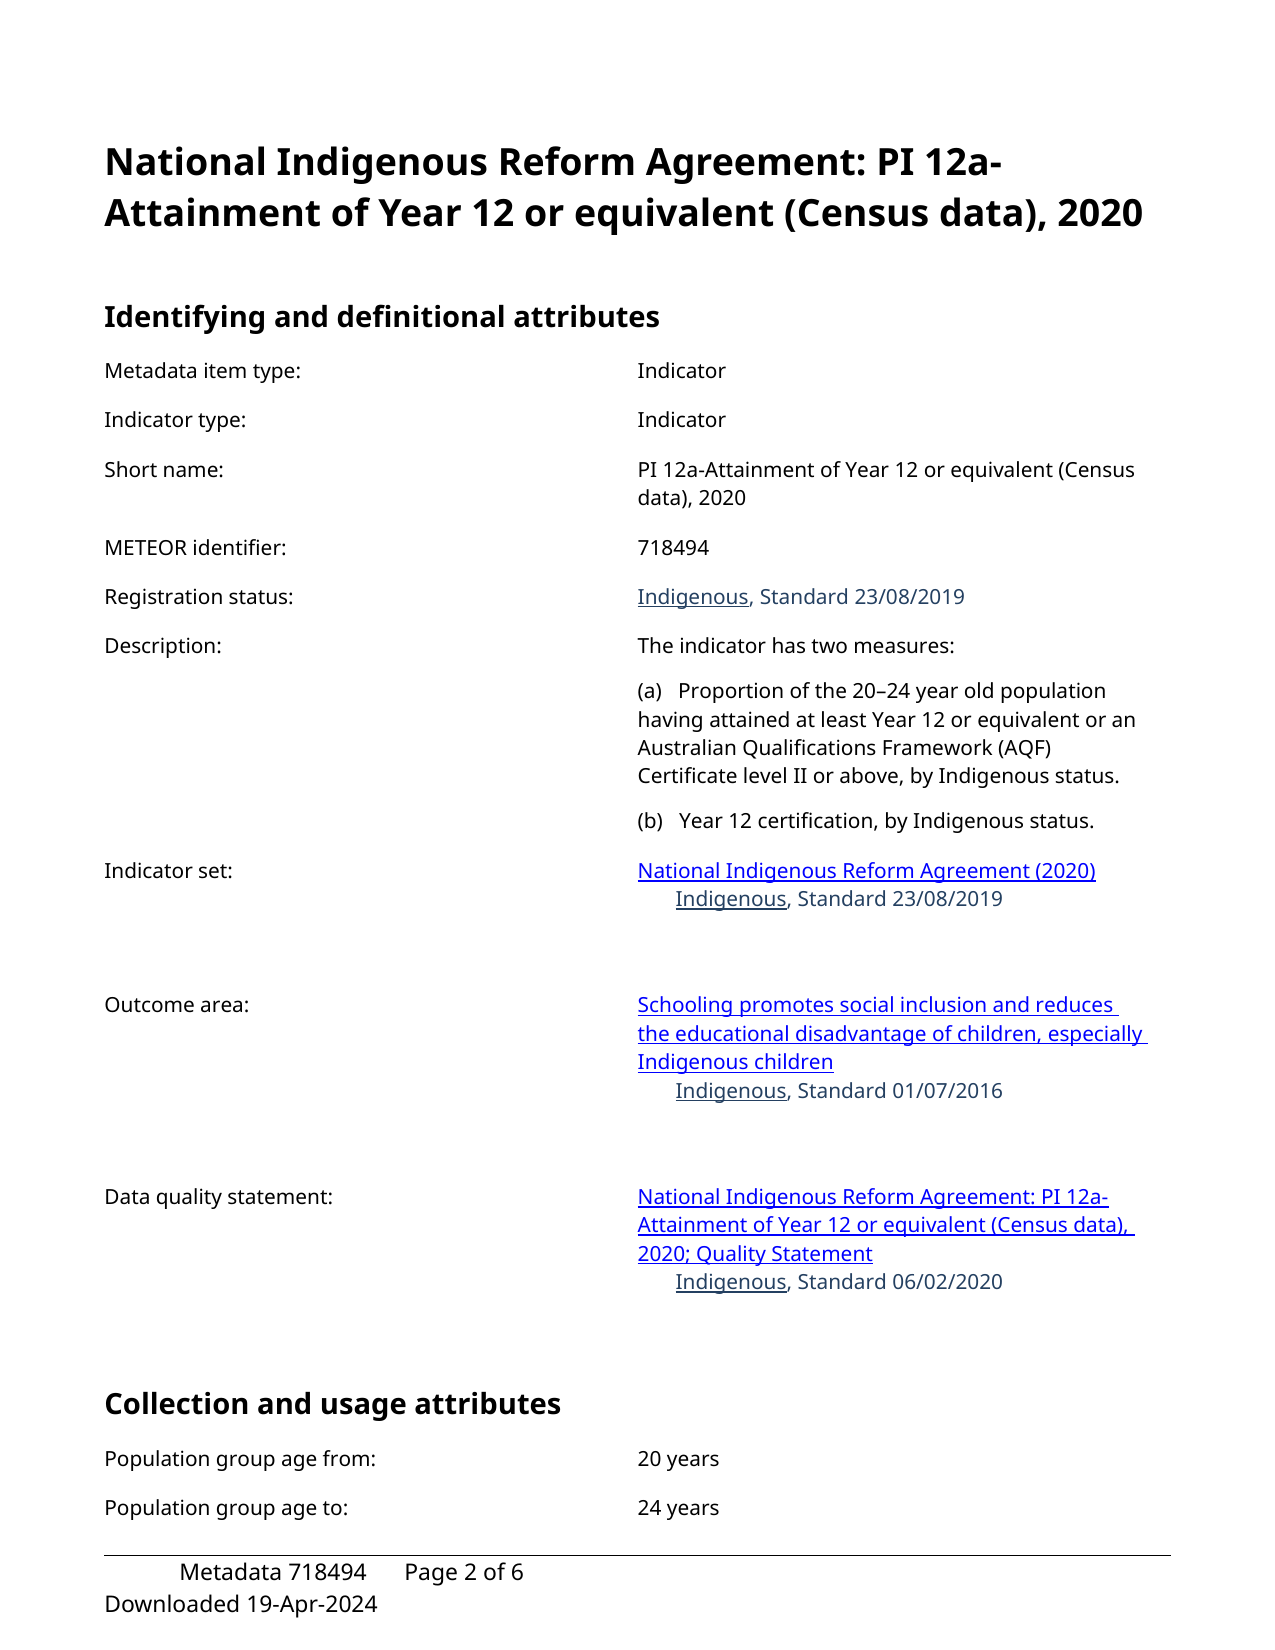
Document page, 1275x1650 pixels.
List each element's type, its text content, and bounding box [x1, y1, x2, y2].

table_cell National Indigenous Reform Agreement (2020) Indigenous, Standard 23/08/2019 [626, 846, 1159, 980]
table_cell 718494 [626, 522, 1159, 571]
table_cell Indicator [626, 346, 1159, 395]
table_cell 20 years [626, 1433, 1159, 1483]
table_cell Description: [93, 621, 626, 846]
table_cell Indigenous, Standard 23/08/2019 [626, 571, 1159, 621]
table_cell The indicator has two measures: (a) Proportion of the 20–24 year old population having attained at least Year 12 or equivalent or an Australian Qualifications Framework (AQF) Certificate level II or above, by Indigenous status. (b) Year 12 certification, by Indigenous status. [626, 621, 1159, 846]
table_cell Registration status: [93, 571, 626, 621]
table_cell Schooling promotes social inclusion and reduces the educational disadvantage of children, especially Indigenous children Indigenous, Standard 01/07/2016 [626, 980, 1159, 1172]
table_cell 24 years [626, 1483, 1159, 1532]
table_header Identifying and definitional attributes [93, 250, 1159, 346]
table_cell Data quality statement: [93, 1172, 626, 1306]
table_cell National Indigenous Reform Agreement: PI 12a-Attainment of Year 12 or equivalent (Census data), 2020; Quality Statement Indigenous, Standard 06/02/2020 [626, 1172, 1159, 1306]
table_cell Metadata item type: [93, 346, 626, 395]
table_cell Indicator type: [93, 395, 626, 444]
table_cell Outcome area: [93, 980, 626, 1172]
table_cell PI 12a-Attainment of Year 12 or equivalent (Census data), 2020 [626, 445, 1159, 522]
table_cell Short name: [93, 445, 626, 522]
table_cell Population group age from: [93, 1433, 626, 1483]
table_cell Indicator [626, 395, 1159, 444]
table_cell Indicator set: [93, 846, 626, 980]
table_cell Population group age to: [93, 1483, 626, 1532]
table_header Collection and usage attributes [93, 1338, 1159, 1433]
subtitle National Indigenous Reform Agreement: PI 12a-Attainment of Year 12 or equivalent (Census data), 2020 [104, 135, 1171, 237]
table_cell METEOR identifier: [93, 522, 626, 571]
